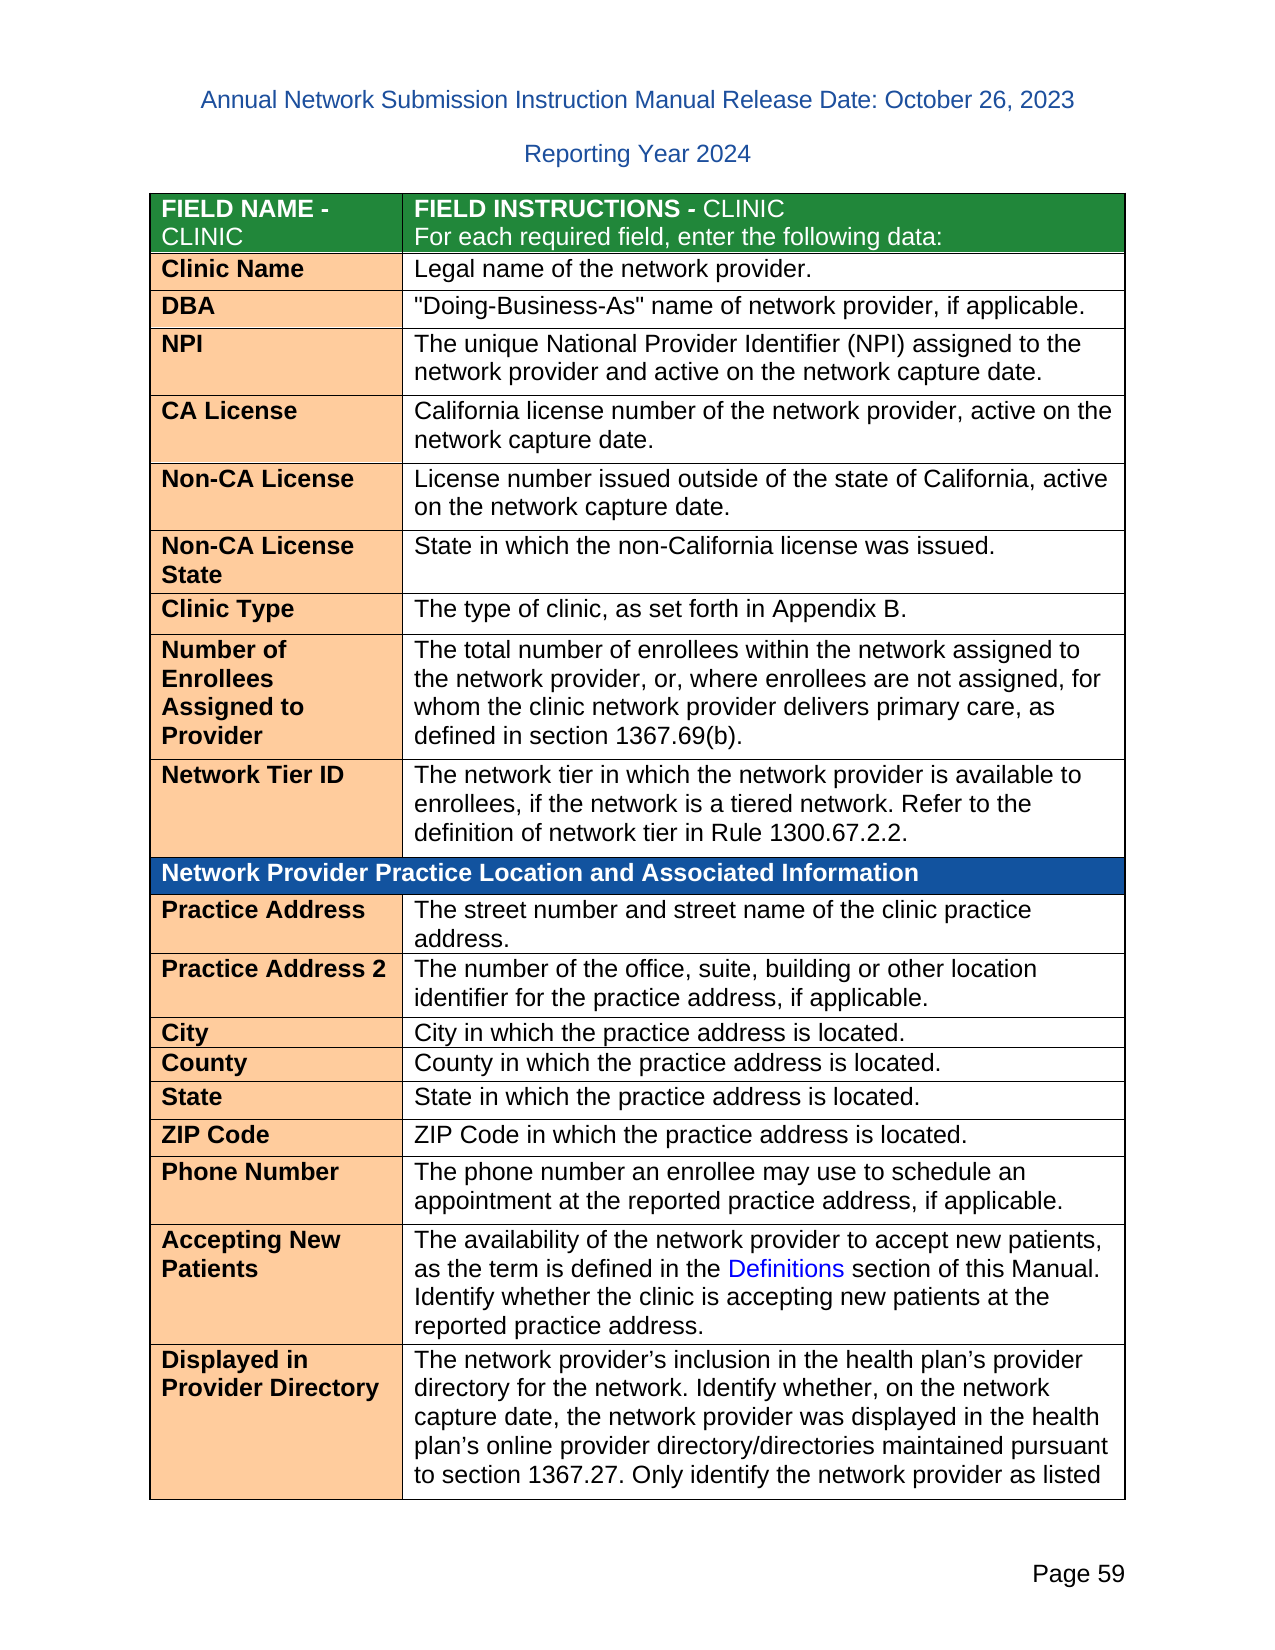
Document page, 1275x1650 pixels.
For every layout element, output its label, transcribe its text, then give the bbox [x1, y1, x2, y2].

table_cell State in which the practice address is located. [403, 1082, 1124, 1119]
table_cell CA License [151, 396, 402, 462]
table_cell California license number of the network provider, active on the network capture date. [403, 396, 1124, 462]
table_cell The unique National Provider Identifier (NPI) assigned to the network provider and active on the network capture date. [403, 329, 1124, 395]
table_cell Practice Address 2 [151, 954, 402, 1017]
table_cell ZIP Code in which the practice address is located. [403, 1120, 1124, 1156]
table_cell Clinic Type [151, 594, 402, 634]
table_cell DBA [151, 291, 402, 327]
table_header FIELD INSTRUCTIONS - CLINIC For each required field, enter the following data: [403, 194, 1124, 252]
table_cell The number of the office, suite, building or other location identifier for the practice address, if applicable. [403, 954, 1124, 1017]
table_cell Legal name of the network provider. [403, 254, 1124, 290]
table_cell City [151, 1018, 402, 1047]
table_cell Network Tier ID [151, 760, 402, 857]
table_cell County in which the practice address is located. [403, 1048, 1124, 1081]
table_cell Network Provider Practice Location and Associated Information [151, 858, 1124, 894]
table_cell County [151, 1048, 402, 1081]
table_cell City in which the practice address is located. [403, 1018, 1124, 1047]
table_cell NPI [151, 329, 402, 395]
table_cell Number of Enrollees Assigned to Provider [151, 635, 402, 759]
table_header FIELD NAME -CLINIC [151, 194, 402, 252]
table_cell The total number of enrollees within the network assigned to the network provider, or, where enrollees are not assigned, for whom the clinic network provider delivers primary care, as defined in section 1367.69(b). [403, 635, 1124, 759]
table_cell Accepting New Patients [151, 1225, 402, 1344]
table_cell ZIP Code [151, 1120, 402, 1156]
table_cell "Doing-Business-As" name of network provider, if applicable. [403, 291, 1124, 327]
table_cell State in which the non-California license was issued. [403, 531, 1124, 593]
table_cell State [151, 1082, 402, 1119]
table_cell Phone Number [151, 1157, 402, 1224]
table_cell Displayed in Provider Directory [151, 1345, 402, 1499]
table_cell The phone number an enrollee may use to schedule an appointment at the reported practice address, if applicable. [403, 1157, 1124, 1224]
table_cell Non-CA License State [151, 531, 402, 593]
table_cell The network tier in which the network provider is available to enrollees, if the network is a tiered network. Refer to the definition of network tier in Rule 1300.67.2.2. [403, 760, 1124, 857]
table_cell Practice Address [151, 895, 402, 953]
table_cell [403, 1345, 1124, 1499]
table_cell The street number and street name of the clinic practice address. [403, 895, 1124, 953]
table_cell License number issued outside of the state of California, active on the network capture date. [403, 464, 1124, 530]
table_cell Non-CA License [151, 464, 402, 530]
table_cell Clinic Name [151, 254, 402, 290]
table_cell The availability of the network provider to accept new patients, as the term is defined in the Definitions section of this Manual. Identify whether the clinic is accepting new patients at the reported practice address. [403, 1225, 1124, 1344]
table_cell The type of clinic, as set forth in Appendix B. [403, 594, 1124, 634]
